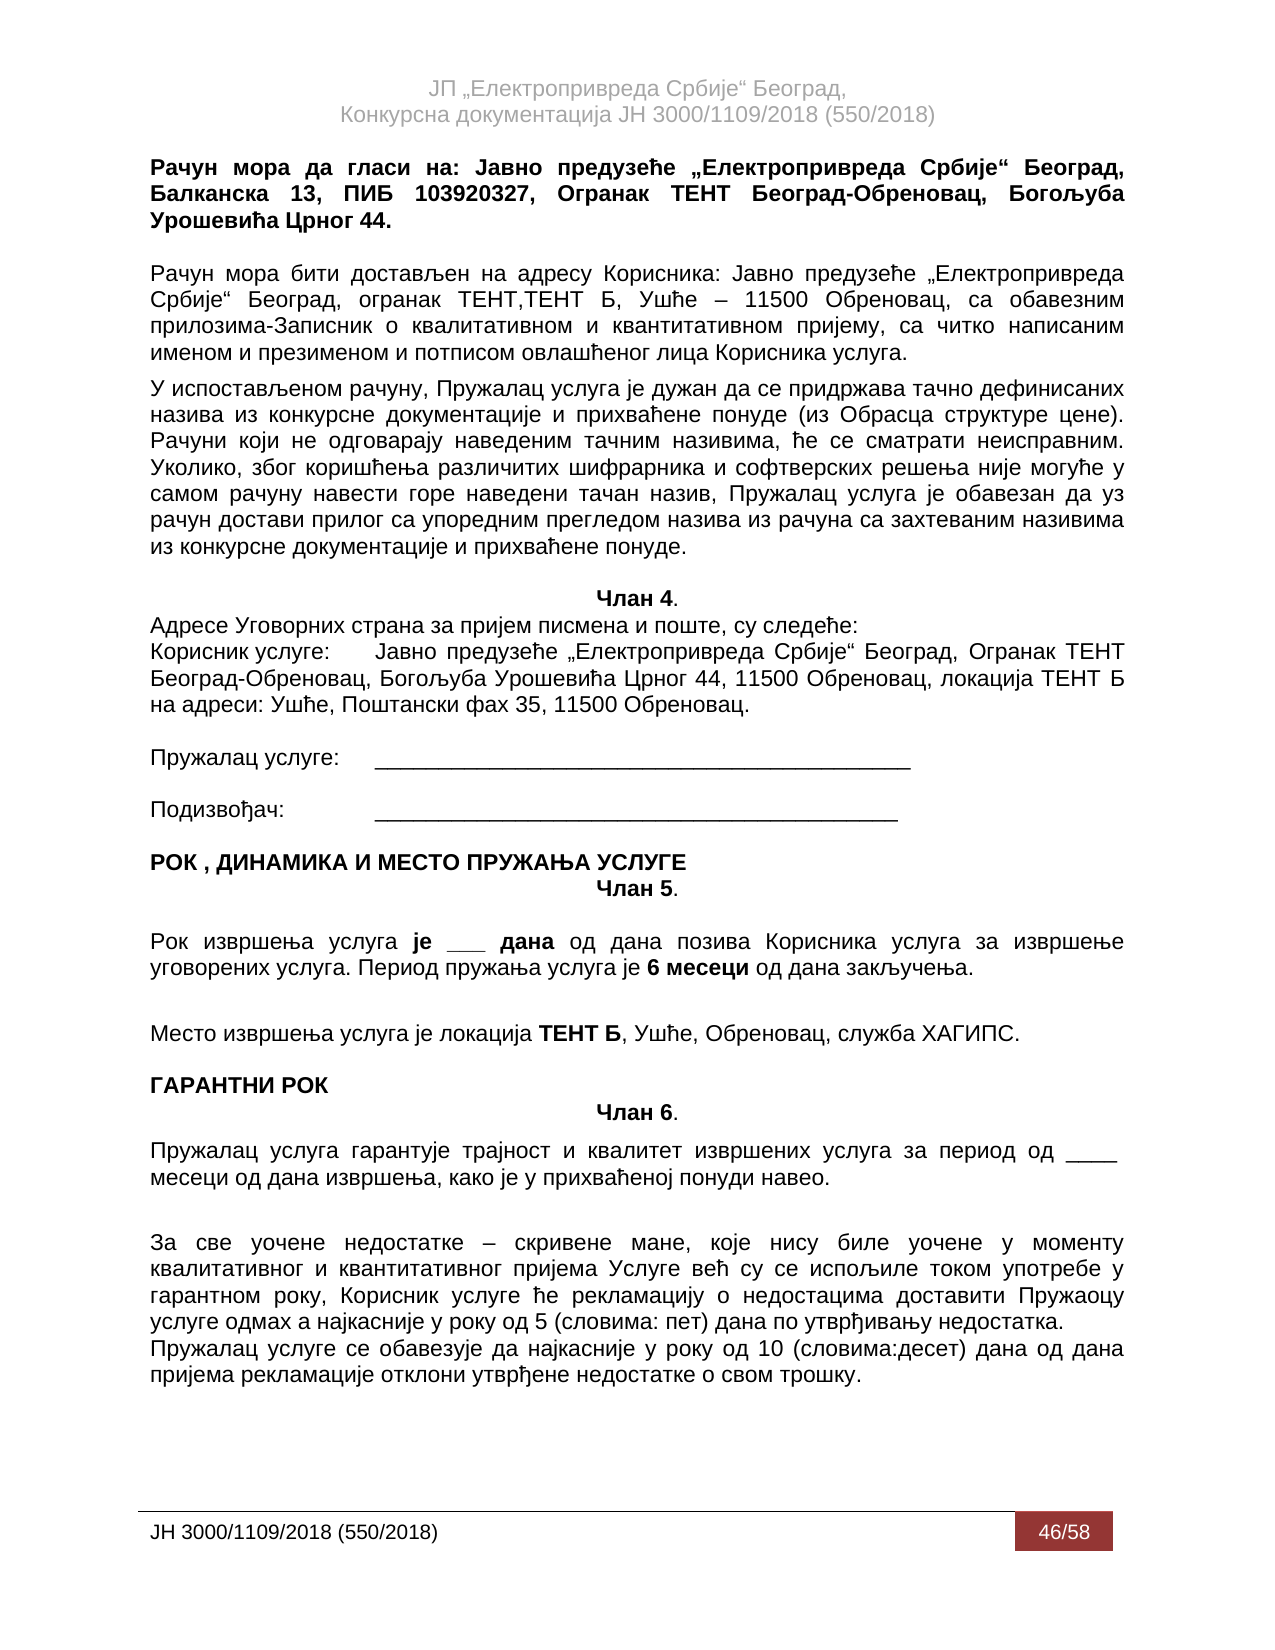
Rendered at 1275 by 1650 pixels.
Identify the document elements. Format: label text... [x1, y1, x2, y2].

text Пружалац услуга гарантује трајност и квалитет извршених услуга за период од ____ месеци од дана извршења, како је у прихваћеној понуди навео. [150, 1137, 1118, 1190]
text Члан 5. [150, 875, 1125, 902]
text За све уочене недостатке – скривене мане, које нису биле уочене у моменту квалитативног и квантитативног пријема Услуге већ су се испољиле током употребе у гарантном року, Корисник услуге ће рекламацију о недостацима доставити Пружаоцу услуге одмах а најкасније у року од 5 (словима: пет) дана по утврђивању недостатка. [150, 1229, 1125, 1334]
text Пружалац услуге: __________________________________________ [150, 743, 1125, 770]
text ГАРАНТНИ РОК [150, 1072, 1125, 1099]
text РОК , ДИНАМИКА И МЕСТО ПРУЖАЊА УСЛУГЕ [150, 849, 1125, 875]
text Члан 4. [150, 585, 1125, 612]
text Члан 6. [150, 1099, 1125, 1125]
text Подизвођач: _________________________________________ [150, 796, 1125, 823]
text Место извршења услуга је локација TEНT Б, Ушће, Обреновац, служба ХАГИПС. [150, 1019, 1125, 1046]
text Рачун мора бити достављен на адресу Корисника: Јавно предузеће „Електропривреда Србије“ Београд, огранак ТЕНТ,ТЕНТ Б, Ушће – 11500 Обреновац, са обавезним прилозима-Записник о квалитативном и квантитативном пријему, са читко написаним именом и презименом и потписом овлашћеног лица Корисника услуга. [150, 259, 1125, 365]
text Корисник услуге: Јавно предузеће „Електропривреда Србије“ Београд, Огранак ТЕНТ Београд-Обреновац, Богољуба Урошевића Црног 44, 11500 Обреновац, локација ТЕНТ Б на адреси: Ушће, Поштански фах 35, 11500 Обреновац. [150, 638, 1125, 717]
text Рачун мора да гласи на: Јавно предузеће „Електропривреда Србије“ Београд, Балканска 13, ПИБ 103920327, Огранак ТЕНТ Београд-Обреновац, Богољуба Урошевића Црног 44. [150, 154, 1125, 233]
list Рок извршења услуга је ___ дана од дана позива Корисника услуга за извршење уговорених услуга. Период пружања услуга је 6 месеци од дана закључења. [150, 928, 1125, 981]
text Адресе Уговорних страна за пријем писмена и поште, су следеће: [150, 612, 1125, 638]
text Пружалац услуге се обавезује да најкасније у року од 10 (словима:десет) дана од дана пријема рекламације отклони утврђене недостатке о свом трошку. [150, 1334, 1125, 1387]
text У испостављеном рачуну, Пружалац услуга је дужан да се придржава тачно дефинисаних назива из конкурсне документације и прихваћене понуде (из Обрасца структуре цене). Рачуни који не одговарају наведеним тачним називима, ће се сматрати неисправним. Уколико, због коришћења различитих шифрарника и софтверских решења није могуће у самом рачуну навести горе наведени тачан назив, Пружалац услуга је обавезан да уз рачун достави прилог са упоредним прегледом назива из рачуна са захтеваним називима из конкурсне документације и прихваћене понуде. [150, 374, 1125, 559]
